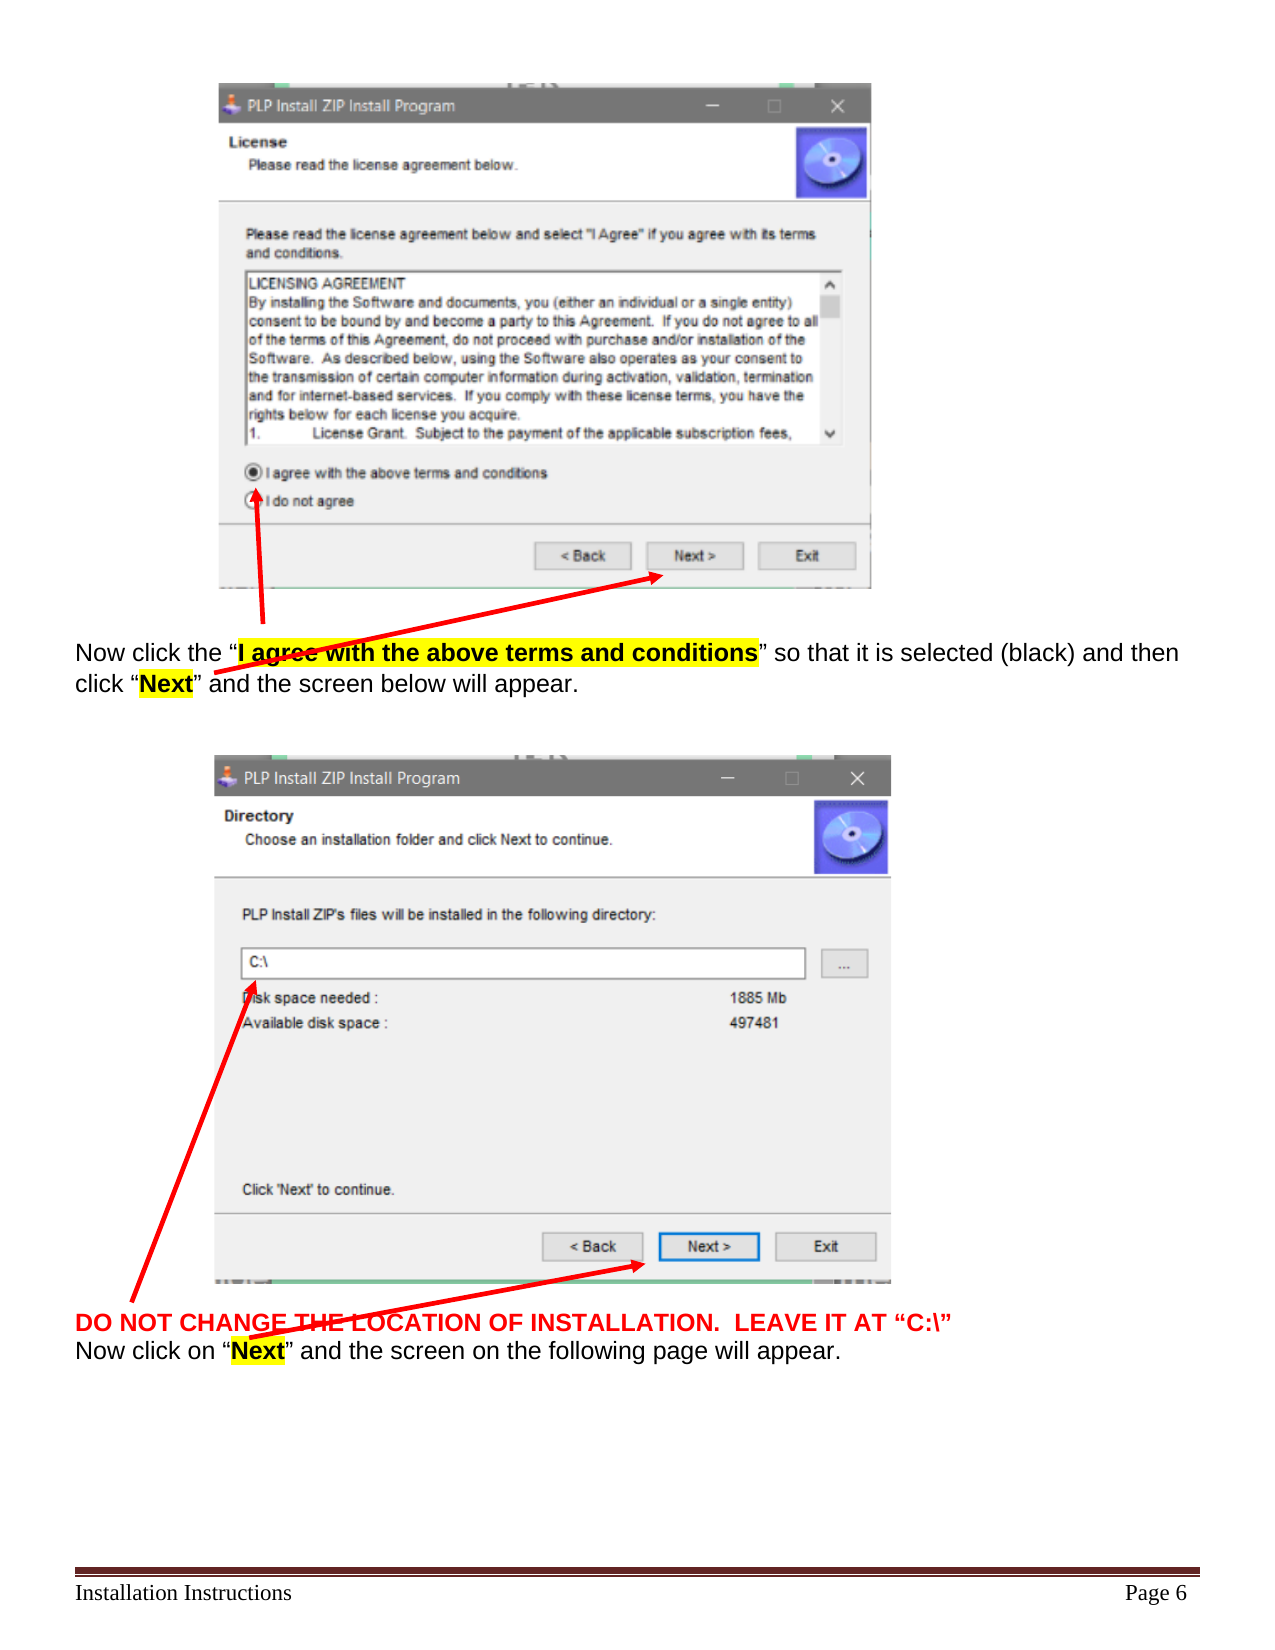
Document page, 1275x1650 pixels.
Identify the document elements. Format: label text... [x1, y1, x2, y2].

text Now click on “Next” and the screen on the following page will appear. [75, 1336, 231, 1365]
text Now click on “Next” and the screen on the following page will appear. [285, 1336, 1200, 1365]
text DO NOT CHANGE THE LOCATION OF INSTALLATION. LEAVE IT AT “C:\” [75, 1308, 390, 1336]
picture [214, 755, 892, 1284]
text DO NOT CHANGE THE LOCATION OF INSTALLATION. LEAVE IT AT “C:\” [277, 1308, 1200, 1336]
text Now click the “I agree with the above terms and conditions” so that it is selected (black) and then click “Next” and the screen below will appear. [75, 638, 1200, 698]
picture [218, 83, 872, 589]
